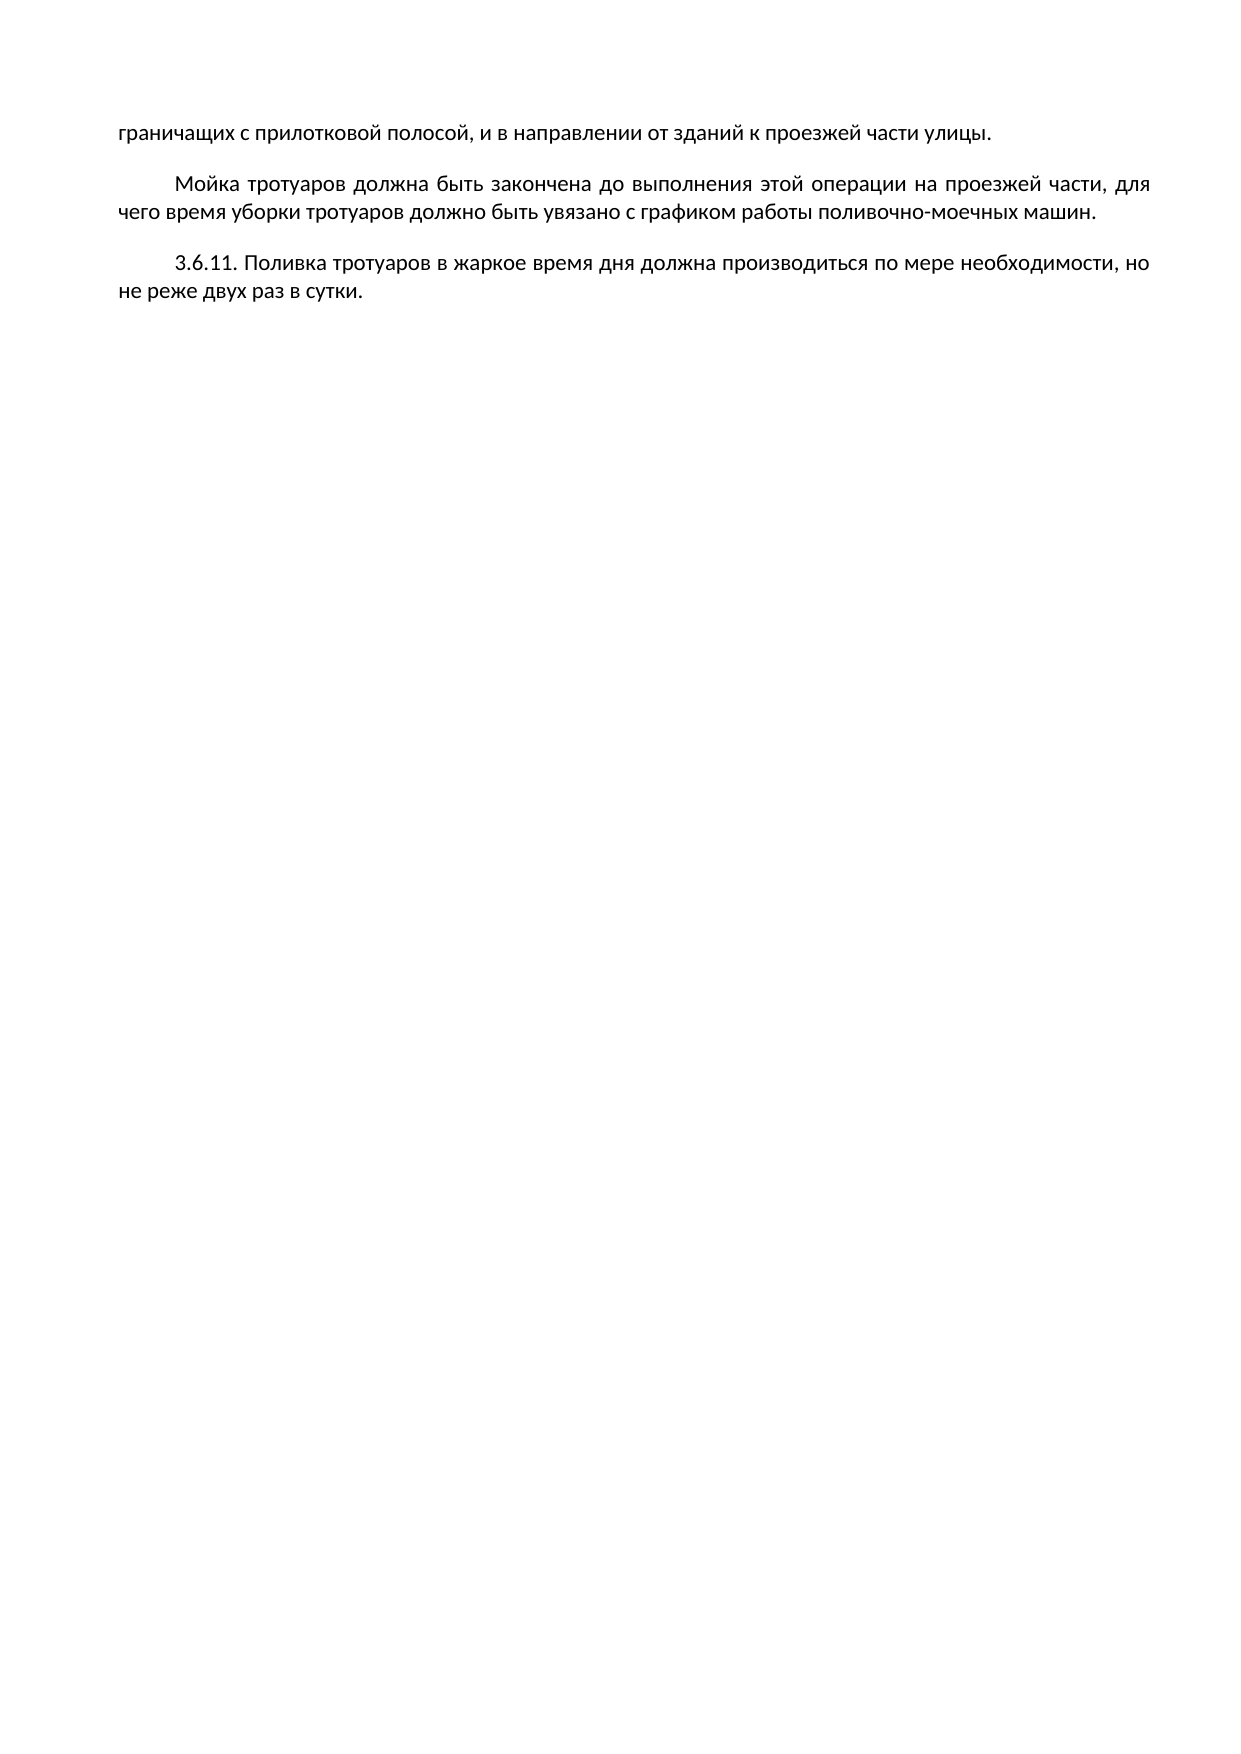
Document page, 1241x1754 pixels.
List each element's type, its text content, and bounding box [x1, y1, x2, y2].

text Мойка тротуаров должна быть закончена до выполнения этой операции на проезжей части, для чего время уборки тротуаров должно быть увязано с графиком работы поливочно-моечных машин. [118, 169, 1152, 225]
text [118, 118, 1152, 146]
text 3.6.11. Поливка тротуаров в жаркое время дня должна производиться по мере необходимости, но не реже двух раз в сутки. [118, 248, 1152, 304]
